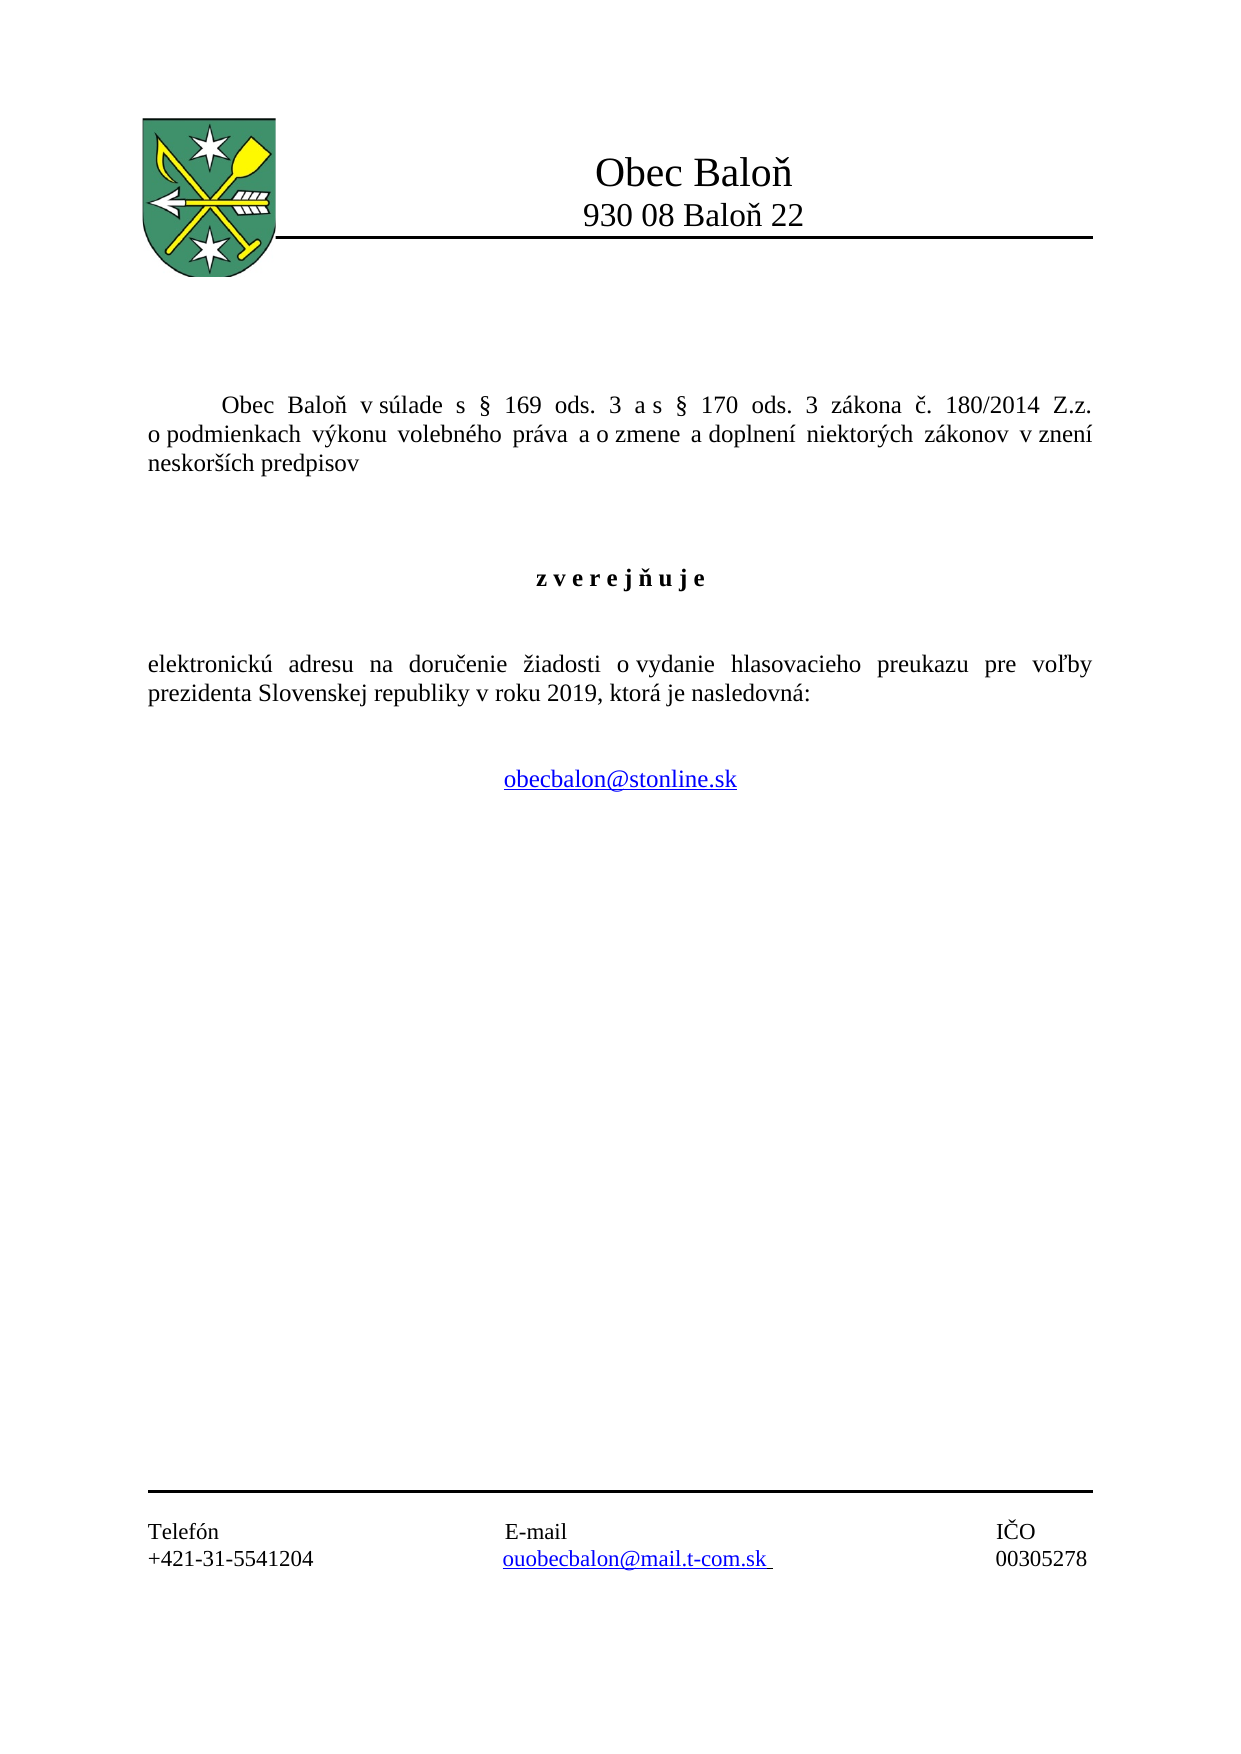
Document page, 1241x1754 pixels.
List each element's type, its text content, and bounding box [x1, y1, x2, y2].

text +421-31-5541204 ouobecbalon@mail.t-com.sk 00305278 [148, 1545, 1093, 1571]
text z v e r e j ň u j e [148, 563, 1093, 591]
picture [141, 118, 276, 275]
text obecbalon@stonline.sk [148, 764, 1093, 793]
text Telefón E-mail IČO [148, 1518, 1093, 1545]
text elektronickú adresu na doručenie žiadosti o vydanie hlasovacieho preukazu pre voľby prezidenta Slovenskej republiky v roku 2019, ktorá je nasledovná: [148, 649, 1093, 706]
text Obec Baloň v súlade s § 169 ods. 3 a s § 170 ods. 3 zákona č. 180/2014 Z.z. o podmienkach výkonu volebného práva a o zmene a doplnení niektorých zákonov v znení neskorších predpisov [148, 390, 1093, 476]
text Obec Baloň [276, 148, 1093, 196]
text 930 08 Baloň 22 [276, 196, 1093, 236]
